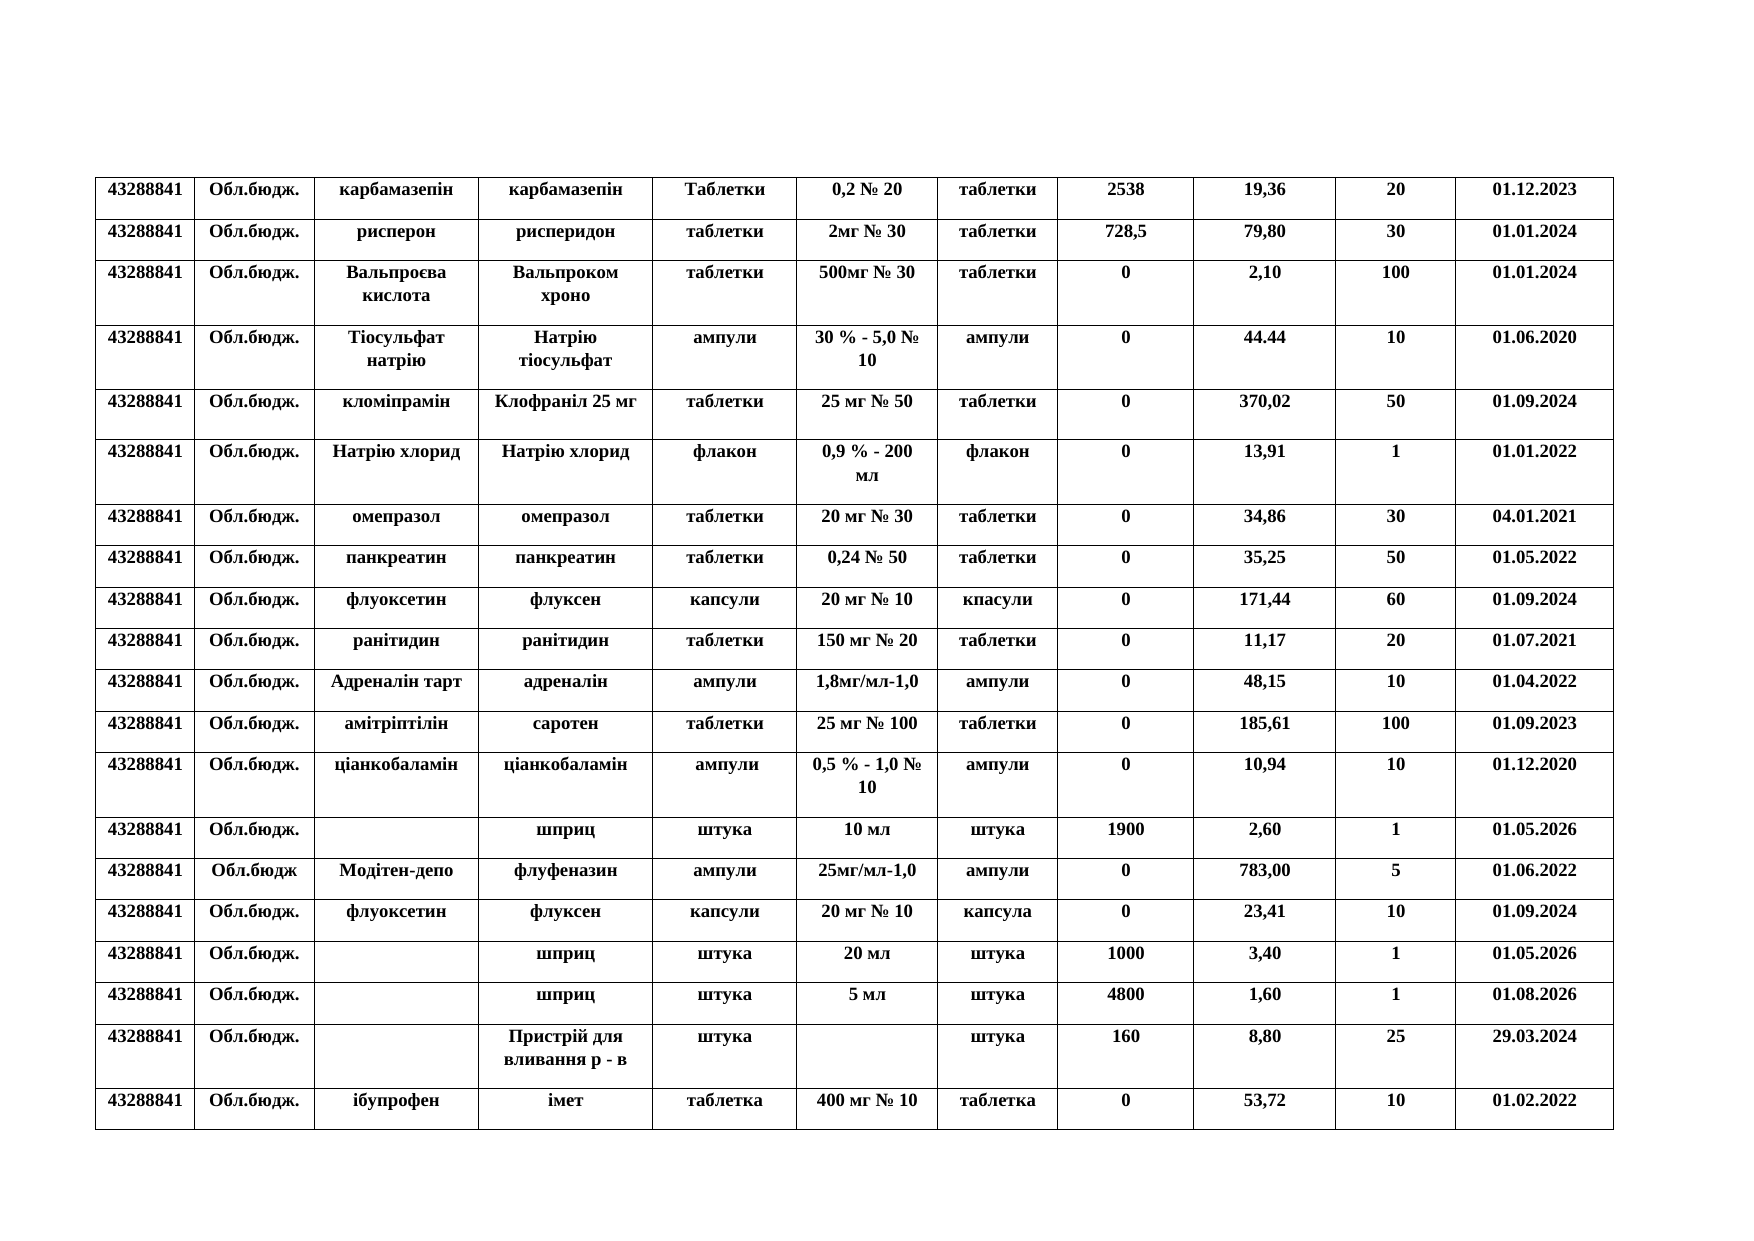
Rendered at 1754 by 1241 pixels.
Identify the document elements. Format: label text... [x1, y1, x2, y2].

table_cell 10 мл [797, 818, 937, 858]
table_cell Обл.бюдж. [195, 261, 314, 324]
table_cell 2,60 [1194, 818, 1335, 858]
table_cell таблетки [653, 629, 796, 669]
table_cell 01.05.2022 [1456, 546, 1613, 587]
table_cell 100 [1336, 261, 1455, 324]
table_cell 43288841 [96, 712, 194, 752]
table_cell ампули [938, 326, 1057, 389]
table_cell 0 [1058, 629, 1193, 669]
table_cell 1 [1336, 942, 1455, 982]
table_cell 43288841 [96, 178, 194, 218]
table_cell 0 [1058, 546, 1193, 587]
table_cell таблетки [938, 220, 1057, 260]
table_cell 10,94 [1194, 753, 1335, 817]
table_cell Обл.бюдж. [195, 818, 314, 858]
table_cell 01.09.2024 [1456, 588, 1613, 628]
table_cell таблетки [938, 505, 1057, 545]
table_cell 10 [1336, 326, 1455, 389]
table_cell 0 [1058, 859, 1193, 899]
table_cell 25 мг № 100 [797, 712, 937, 752]
table_cell 0,2 № 20 [797, 178, 937, 218]
table_cell 2538 [1058, 178, 1193, 218]
table_cell Адреналін тарт [315, 670, 478, 711]
table_cell 0 [1058, 326, 1193, 389]
table_cell таблетки [653, 546, 796, 587]
table_cell 0 [1058, 670, 1193, 711]
table_cell Обл.бюдж. [195, 588, 314, 628]
table_cell саротен [479, 712, 652, 752]
table_cell 100 [1336, 712, 1455, 752]
table_cell 50 [1336, 546, 1455, 587]
table_cell 0 [1058, 440, 1193, 504]
table_cell 25мг/мл-1,0 [797, 859, 937, 899]
table_cell штука [938, 983, 1057, 1023]
table_cell 43288841 [96, 546, 194, 587]
table_cell 43288841 [96, 670, 194, 711]
table_cell [315, 983, 478, 1023]
table_cell штука [653, 1025, 796, 1088]
table_cell капсула [938, 900, 1057, 941]
table_cell 43288841 [96, 220, 194, 260]
table_cell амітріптілін [315, 712, 478, 752]
table_cell 20 мг № 10 [797, 588, 937, 628]
table_cell шприц [479, 818, 652, 858]
table_cell 5 [1336, 859, 1455, 899]
table_cell 50 [1336, 390, 1455, 439]
table_cell Обл.бюдж. [195, 505, 314, 545]
table_cell 1900 [1058, 818, 1193, 858]
table_cell 20 мг № 10 [797, 900, 937, 941]
table_cell 150 мг № 20 [797, 629, 937, 669]
table_cell рисперон [315, 220, 478, 260]
table_cell штука [938, 1025, 1057, 1088]
table_cell 171,44 [1194, 588, 1335, 628]
table_cell 0 [1058, 712, 1193, 752]
table_cell таблетки [938, 390, 1057, 439]
table_cell 01.09.2023 [1456, 712, 1613, 752]
table_cell таблетки [653, 261, 796, 324]
table_cell Тіосульфат натрію [315, 326, 478, 389]
table_cell таблетки [653, 390, 796, 439]
table_cell [797, 1025, 937, 1088]
table_cell 01.07.2021 [1456, 629, 1613, 669]
table_cell ампули [653, 859, 796, 899]
table_cell карбамазепін [315, 178, 478, 218]
table_cell таблетки [653, 712, 796, 752]
table_cell Вальпроєва кислота [315, 261, 478, 324]
table_cell ранітидин [479, 629, 652, 669]
table_cell рисперидон [479, 220, 652, 260]
table_cell 0 [1058, 390, 1193, 439]
table_cell 20 [1336, 629, 1455, 669]
table_cell Модітен-депо [315, 859, 478, 899]
table_cell панкреатин [479, 546, 652, 587]
table_cell таблетки [938, 261, 1057, 324]
table_cell 30 [1336, 505, 1455, 545]
table_cell 20 мг № 30 [797, 505, 937, 545]
table_cell Натрію хлорид [315, 440, 478, 504]
table_cell 53,72 [1194, 1089, 1335, 1129]
table_cell 48,15 [1194, 670, 1335, 711]
table_cell Обл.бюдж. [195, 900, 314, 941]
table_cell 1000 [1058, 942, 1193, 982]
table_cell шприц [479, 942, 652, 982]
table_cell Пристрій для вливання р - в [479, 1025, 652, 1088]
table_cell Обл.бюдж. [195, 942, 314, 982]
table_cell ампули [653, 670, 796, 711]
table_cell 783,00 [1194, 859, 1335, 899]
table_cell 43288841 [96, 588, 194, 628]
table_cell 0 [1058, 505, 1193, 545]
table_cell 10 [1336, 900, 1455, 941]
table_cell 43288841 [96, 1089, 194, 1129]
table_cell ампули [938, 753, 1057, 817]
table_cell 1 [1336, 440, 1455, 504]
table_cell флуоксетин [315, 588, 478, 628]
table_cell 01.01.2022 [1456, 440, 1613, 504]
table_cell 01.08.2026 [1456, 983, 1613, 1023]
table_cell 43288841 [96, 983, 194, 1023]
table_cell 01.05.2026 [1456, 942, 1613, 982]
table_cell таблетка [938, 1089, 1057, 1129]
table_cell штука [653, 942, 796, 982]
table_cell Таблетки [653, 178, 796, 218]
table_cell 8,80 [1194, 1025, 1335, 1088]
table_cell кломіпрамін [315, 390, 478, 439]
table_cell 25 мг № 50 [797, 390, 937, 439]
table_cell 20 [1336, 178, 1455, 218]
table_cell адреналін [479, 670, 652, 711]
table_cell Клофраніл 25 мг [479, 390, 652, 439]
table_cell 43288841 [96, 629, 194, 669]
table_cell 01.09.2024 [1456, 900, 1613, 941]
table_cell 1,8мг/мл-1,0 [797, 670, 937, 711]
table_cell Обл.бюдж. [195, 712, 314, 752]
table_cell 3,40 [1194, 942, 1335, 982]
table_cell 43288841 [96, 753, 194, 817]
table_cell омепразол [315, 505, 478, 545]
table_cell ціанкобаламін [315, 753, 478, 817]
table_cell флуксен [479, 588, 652, 628]
table_cell флуксен [479, 900, 652, 941]
table_cell 1 [1336, 818, 1455, 858]
table_cell ампули [653, 326, 796, 389]
table_cell 185,61 [1194, 712, 1335, 752]
table_cell таблетки [653, 505, 796, 545]
table_cell 01.06.2022 [1456, 859, 1613, 899]
table_cell таблетки [938, 629, 1057, 669]
table_cell 30 % - 5,0 № 10 [797, 326, 937, 389]
table_cell 2мг № 30 [797, 220, 937, 260]
table_cell таблетки [653, 220, 796, 260]
table_cell 35,25 [1194, 546, 1335, 587]
table_cell 01.12.2020 [1456, 753, 1613, 817]
table_cell ранітидин [315, 629, 478, 669]
table_cell 160 [1058, 1025, 1193, 1088]
table_cell 0 [1058, 588, 1193, 628]
table_cell 10 [1336, 753, 1455, 817]
table_cell 30 [1336, 220, 1455, 260]
table_cell штука [653, 818, 796, 858]
table_cell омепразол [479, 505, 652, 545]
table_cell таблетки [938, 546, 1057, 587]
table_cell 44.44 [1194, 326, 1335, 389]
table_cell 01.09.2024 [1456, 390, 1613, 439]
table_cell 43288841 [96, 390, 194, 439]
table_cell таблетки [938, 712, 1057, 752]
table_cell 25 [1336, 1025, 1455, 1088]
table_cell таблетки [938, 178, 1057, 218]
table_cell імет [479, 1089, 652, 1129]
table_cell ампули [938, 859, 1057, 899]
table_cell кпасули [938, 588, 1057, 628]
table_cell штука [653, 983, 796, 1023]
table_cell Натрію хлорид [479, 440, 652, 504]
table_cell [315, 818, 478, 858]
table_cell 23,41 [1194, 900, 1335, 941]
table_cell ціанкобаламін [479, 753, 652, 817]
table_cell Обл.бюдж. [195, 1089, 314, 1129]
table_cell штука [938, 942, 1057, 982]
table_cell Натрію тіосульфат [479, 326, 652, 389]
table_cell 43288841 [96, 440, 194, 504]
table_cell Вальпроком хроно [479, 261, 652, 324]
table_cell 728,5 [1058, 220, 1193, 260]
table_cell флакон [938, 440, 1057, 504]
table_cell флакон [653, 440, 796, 504]
table_cell Обл.бюдж. [195, 1025, 314, 1088]
table_cell 43288841 [96, 1025, 194, 1088]
table_cell Обл.бюдж. [195, 629, 314, 669]
table_cell штука [938, 818, 1057, 858]
table_cell 01.02.2022 [1456, 1089, 1613, 1129]
table_cell 01.12.2023 [1456, 178, 1613, 218]
table_cell 4800 [1058, 983, 1193, 1023]
table_cell 10 [1336, 670, 1455, 711]
table_cell 43288841 [96, 818, 194, 858]
table_cell 01.01.2024 [1456, 220, 1613, 260]
table_cell 01.01.2024 [1456, 261, 1613, 324]
table_cell ампули [938, 670, 1057, 711]
table_cell таблетка [653, 1089, 796, 1129]
table_cell 04.01.2021 [1456, 505, 1613, 545]
table_cell 0 [1058, 1089, 1193, 1129]
table_cell [315, 942, 478, 982]
table_cell 01.05.2026 [1456, 818, 1613, 858]
table_cell 60 [1336, 588, 1455, 628]
table_cell 11,17 [1194, 629, 1335, 669]
table_cell ібупрофен [315, 1089, 478, 1129]
table_cell Обл.бюдж [195, 859, 314, 899]
table_cell карбамазепін [479, 178, 652, 218]
table_cell 19,36 [1194, 178, 1335, 218]
table_cell 5 мл [797, 983, 937, 1023]
table_cell Обл.бюдж. [195, 670, 314, 711]
table_cell 43288841 [96, 505, 194, 545]
table_cell Обл.бюдж. [195, 546, 314, 587]
table_cell ампули [653, 753, 796, 817]
table_cell 29.03.2024 [1456, 1025, 1613, 1088]
table_cell Обл.бюдж. [195, 983, 314, 1023]
table_cell 0 [1058, 261, 1193, 324]
table_cell шприц [479, 983, 652, 1023]
table_cell 1,60 [1194, 983, 1335, 1023]
table_cell 01.04.2022 [1456, 670, 1613, 711]
table_cell панкреатин [315, 546, 478, 587]
table_cell флуоксетин [315, 900, 478, 941]
table_cell 400 мг № 10 [797, 1089, 937, 1129]
table_cell 20 мл [797, 942, 937, 982]
table_cell 43288841 [96, 859, 194, 899]
table_cell [315, 1025, 478, 1088]
table_cell 0,9 % - 200 мл [797, 440, 937, 504]
table_cell 43288841 [96, 261, 194, 324]
table_cell 13,91 [1194, 440, 1335, 504]
table_cell 2,10 [1194, 261, 1335, 324]
table_cell Обл.бюдж. [195, 440, 314, 504]
table_cell 43288841 [96, 900, 194, 941]
table_cell 0,5 % - 1,0 № 10 [797, 753, 937, 817]
table_cell 0,24 № 50 [797, 546, 937, 587]
table_cell 370,02 [1194, 390, 1335, 439]
table_cell Обл.бюдж. [195, 390, 314, 439]
table_cell 43288841 [96, 942, 194, 982]
table_cell 10 [1336, 1089, 1455, 1129]
table_cell 500мг № 30 [797, 261, 937, 324]
table_cell 01.06.2020 [1456, 326, 1613, 389]
table_cell Обл.бюдж. [195, 178, 314, 218]
table_cell 1 [1336, 983, 1455, 1023]
table_cell 34,86 [1194, 505, 1335, 545]
table_cell Обл.бюдж. [195, 220, 314, 260]
table_cell капсули [653, 900, 796, 941]
table_cell флуфеназин [479, 859, 652, 899]
table_cell 0 [1058, 900, 1193, 941]
table_cell 0 [1058, 753, 1193, 817]
table_cell 79,80 [1194, 220, 1335, 260]
table_cell капсули [653, 588, 796, 628]
table_cell 43288841 [96, 326, 194, 389]
table_cell Обл.бюдж. [195, 753, 314, 817]
table_cell Обл.бюдж. [195, 326, 314, 389]
